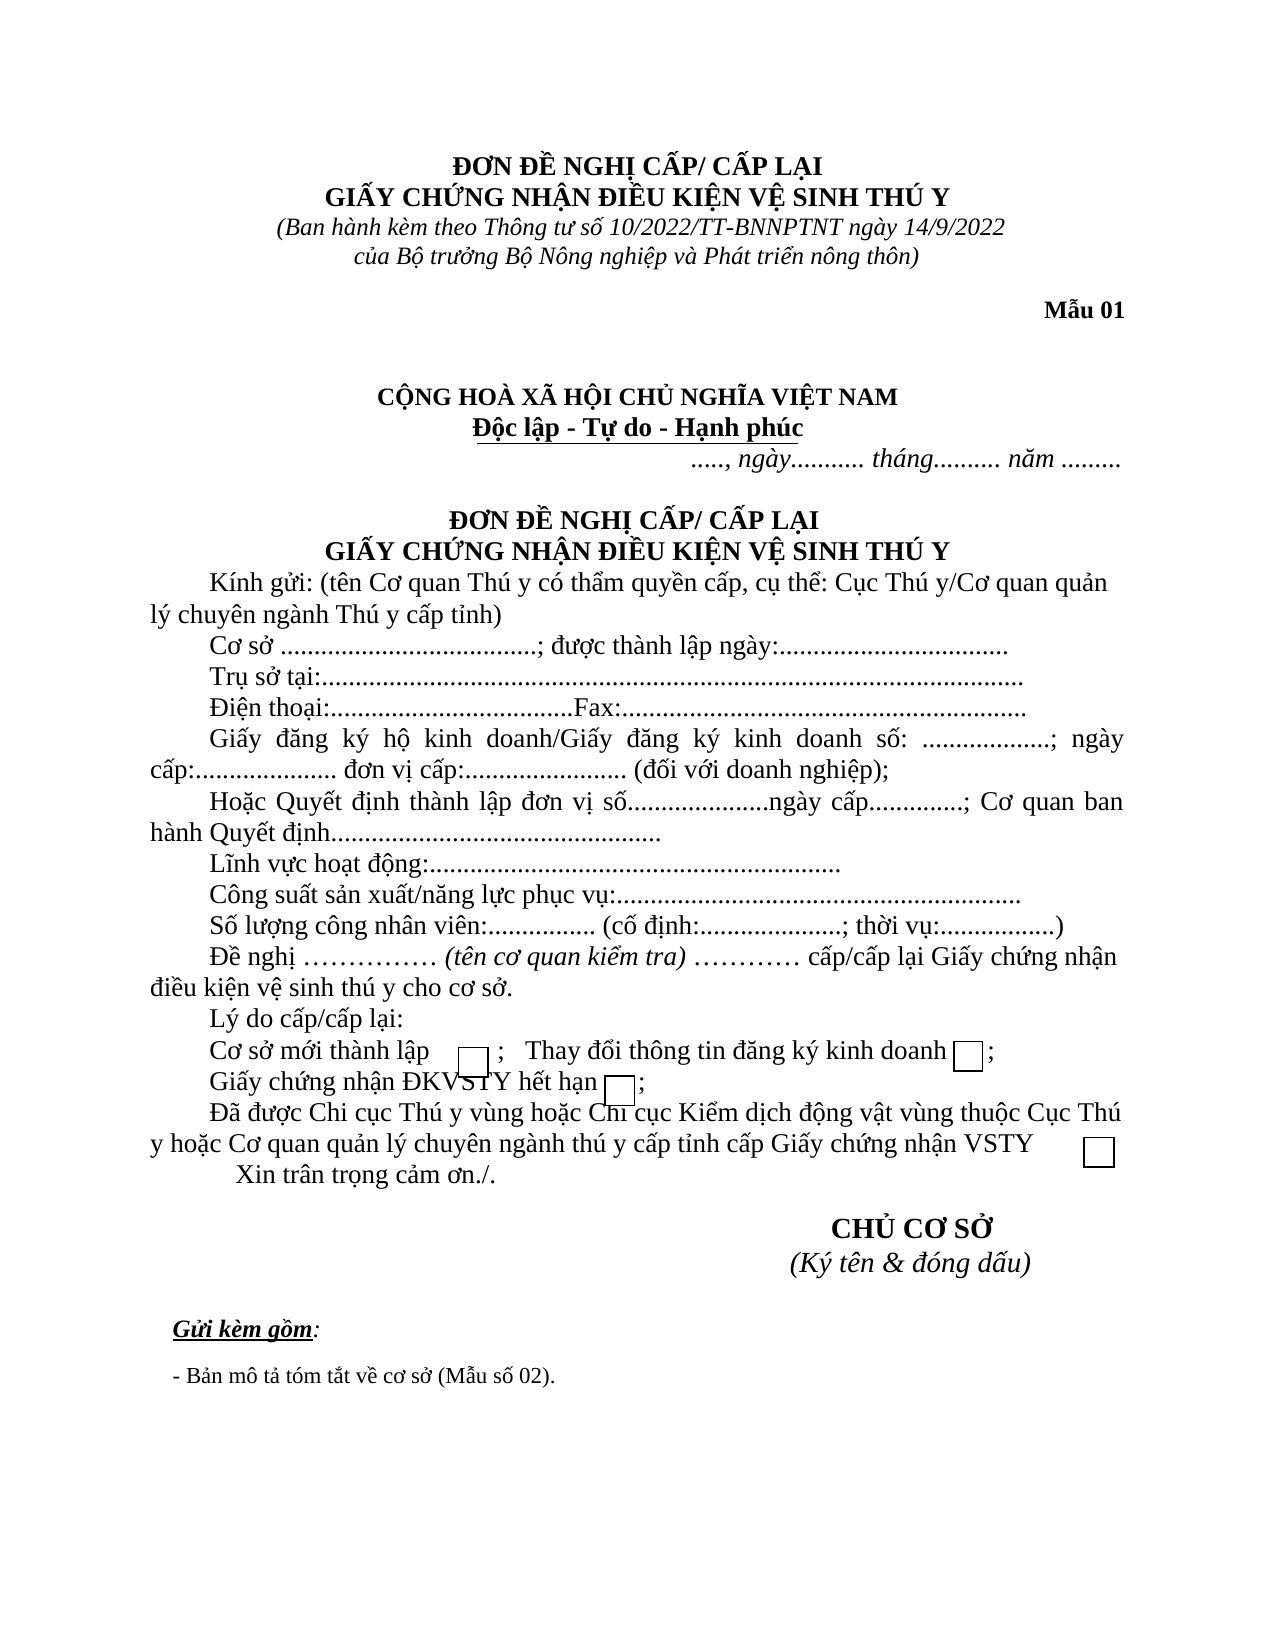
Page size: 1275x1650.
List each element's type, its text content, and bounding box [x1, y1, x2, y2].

text Mẫu 01 [150, 295, 1125, 323]
text Số lượng công nhân viên:................ (cố định:.....................; thời vụ:.................) [150, 909, 1125, 940]
text Đề nghị …………… (tên cơ quan kiểm tra) ………… cấp/cấp lại Giấy chứng nhận điều kiện vệ sinh thú y cho cơ sở. [150, 940, 1125, 1003]
text ĐƠN ĐỀ NGHỊ CẤP/ CẤP LẠI GIẤY CHỨNG NHẬN ĐIỀU KIỆN VỆ SINH THÚ Y [150, 504, 1125, 567]
text Đã được Chi cục Thú y vùng hoặc Chi cục Kiểm dịch động vật vùng thuộc Cục Thú y hoặc Cơ quan quản lý chuyên ngành thú y cấp tỉnh cấp Giấy chứng nhận VSTY [150, 1096, 1125, 1158]
text Lĩnh vực hoạt động:............................................................. [150, 847, 1125, 878]
text Kính gửi: (tên Cơ quan Thú y có thẩm quyền cấp, cụ thể: Cục Thú y/Cơ quan quản lý chuyên ngành Thú y cấp tỉnh) [150, 567, 1125, 629]
text Công suất sản xuất/năng lực phục vụ:............................................................ [150, 878, 1125, 909]
text CỘNG HOÀ XÃ HỘI CHỦ NGHĨA VIỆT NAM [150, 382, 1125, 411]
text Lý do cấp/cấp lại: [150, 1003, 1125, 1034]
text Giấy chứng nhận ĐKVSTY hết hạn ; [150, 1065, 1125, 1096]
text Cơ sở ......................................; được thành lập ngày:.................................. [150, 629, 1125, 660]
text ....., ngày........... tháng.......... năm ......... [150, 442, 1125, 473]
text Điện thoại:....................................Fax:............................................................ [150, 691, 1125, 722]
text của Bộ trưởng Bộ Nông nghiệp và Phát triển nông thôn) [150, 241, 1125, 270]
text Hoặc Quyết định thành lập đơn vị số.....................ngày cấp..............; Cơ quan ban hành Quyết định................................................. [150, 784, 1125, 847]
text ĐƠN ĐỀ NGHỊ CẤP/ CẤP LẠI [150, 150, 1125, 181]
table_header Xin trân trọng cảm ơn./. Gửi kèm gồm: - Bản mô tả tóm tắt về cơ sở (Mẫu số 02). [161, 1158, 706, 1421]
text Độc lập - Tự do - Hạnh phúc [150, 411, 1125, 442]
text Trụ sở tại:........................................................................................................ [150, 660, 1125, 691]
text Cơ sở mới thành lập ; Thay đổi thông tin đăng ký kinh doanh ; [150, 1034, 1125, 1065]
text GIẤY CHỨNG NHẬN ĐIỀU KIỆN VỆ SINH THÚ Y [150, 181, 1125, 212]
table_header CHỦ CƠ SỞ (Ký tên & đóng dấu) [706, 1158, 1117, 1421]
text (Ban hành kèm theo Thông tư số 10/2022/TT-BNNPTNT ngày 14/9/2022 [150, 212, 1125, 241]
text Giấy đăng ký hộ kinh doanh/Giấy đăng ký kinh doanh số: ...................; ngày cấp:..................... đơn vị cấp:........................ (đối với doanh nghiệp); [150, 722, 1125, 784]
